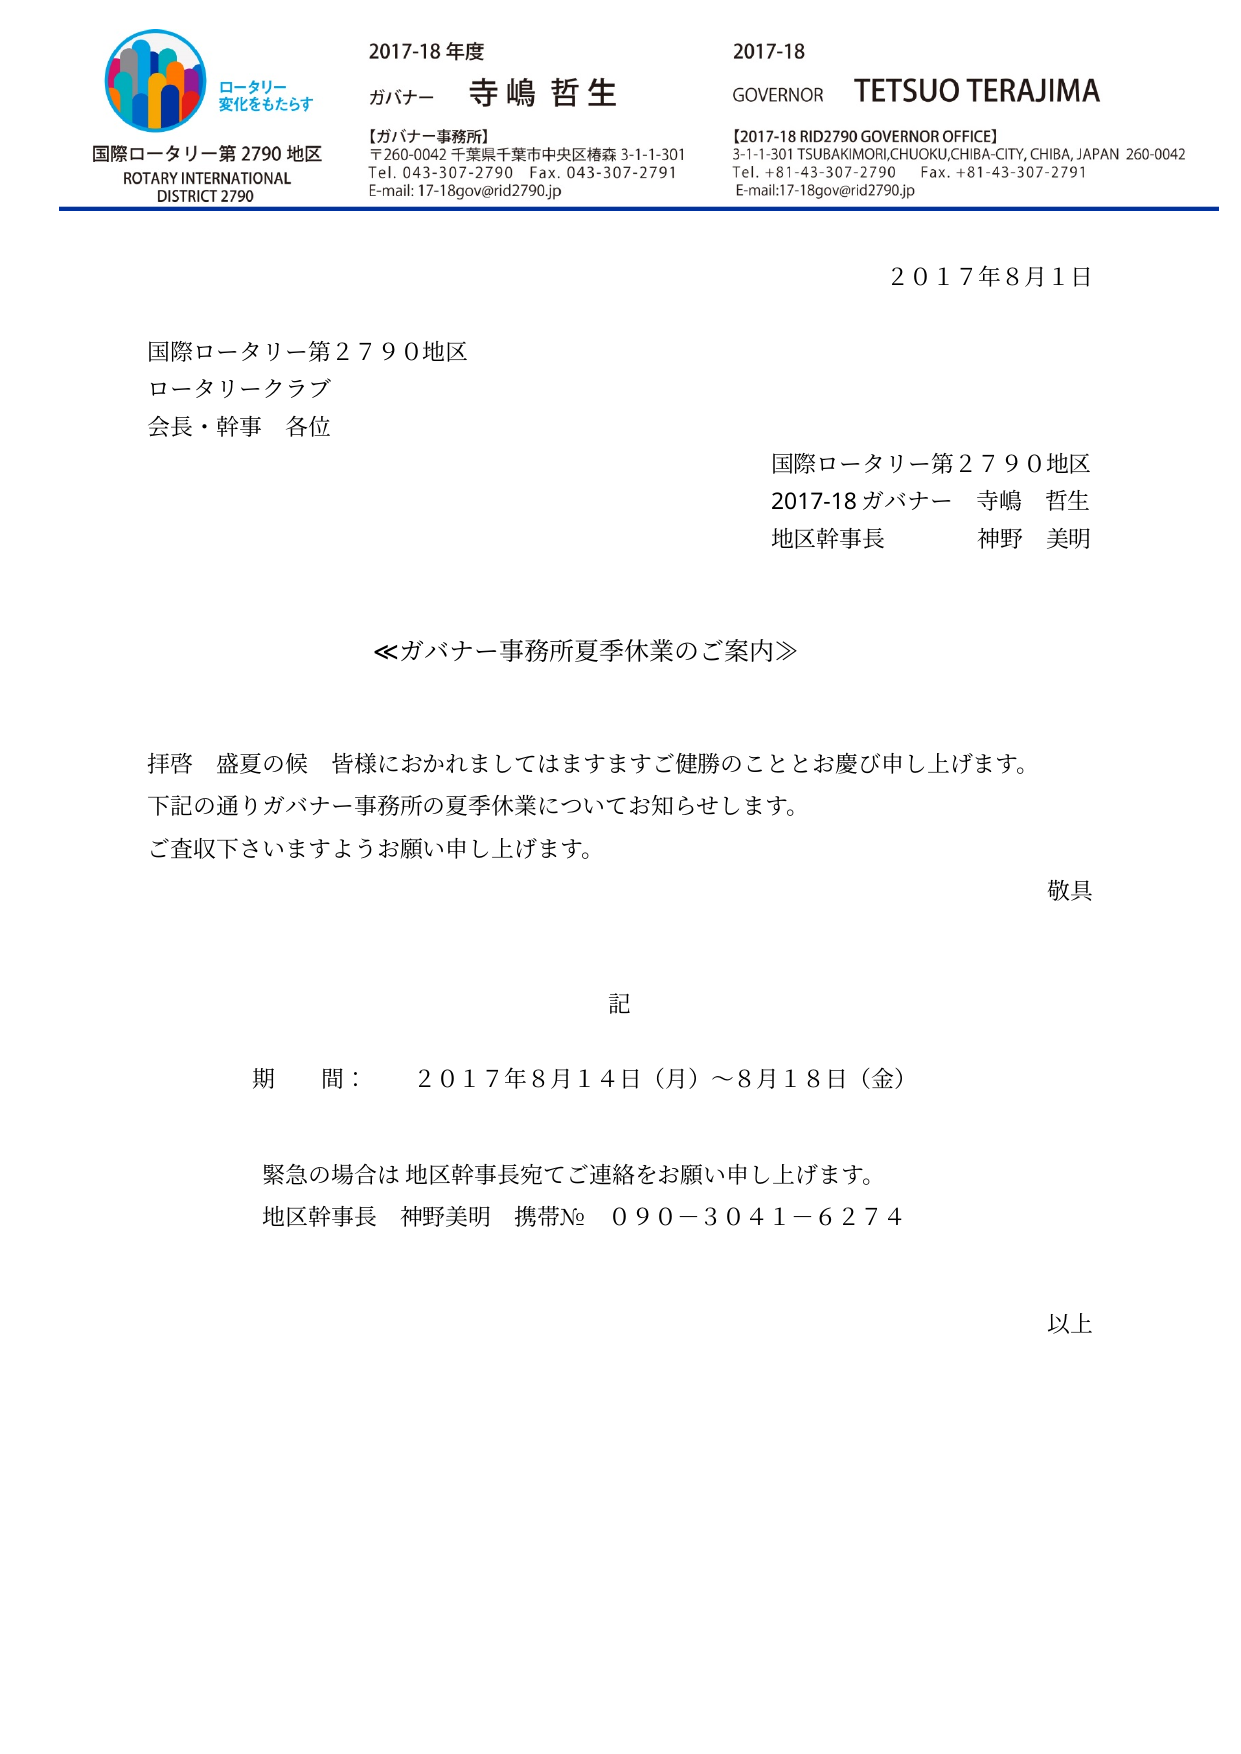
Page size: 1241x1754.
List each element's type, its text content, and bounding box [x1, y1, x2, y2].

text 緊急の場合は 地区幹事長宛てご連絡をお願い申し上げます。 [148, 1154, 1093, 1192]
text 記 [148, 983, 1093, 1021]
text 地区幹事長 神野美明 携帯№ ０９０－３０４１－６２７４ [148, 1197, 1093, 1234]
picture [108, 33, 202, 129]
text ご査収下さいますようお願い申し上げます。 [148, 828, 1093, 866]
text 敬具 [148, 871, 1093, 908]
text 拝啓 盛夏の候 皆様におかれましてはますますご健勝のこととお慶び申し上げます。 [148, 744, 1093, 781]
text 下記の通りガバナー事務所の夏季休業についてお知らせします。 [148, 786, 1093, 824]
text 会長・幹事 各位 [148, 406, 1093, 444]
text 国際ロータリー第２７９０地区 [148, 444, 1093, 481]
text 2017-18ガバナー 寺嶋 哲生 [148, 481, 1093, 519]
text ロータリークラブ [148, 369, 1093, 406]
text 期 間： ２０１７年８月１４日（月）～８月１８日（金） [148, 1058, 1093, 1096]
text 以上 [148, 1304, 1093, 1342]
text 地区幹事長 神野 美明 [148, 519, 1093, 556]
picture [59, 29, 1219, 211]
text ２０１７年８月１日 [148, 256, 1093, 294]
text 国際ロータリー第２７９０地区 [148, 331, 1093, 369]
text ≪ガバナー事務所夏季休業のご案内≫ [148, 631, 1093, 669]
